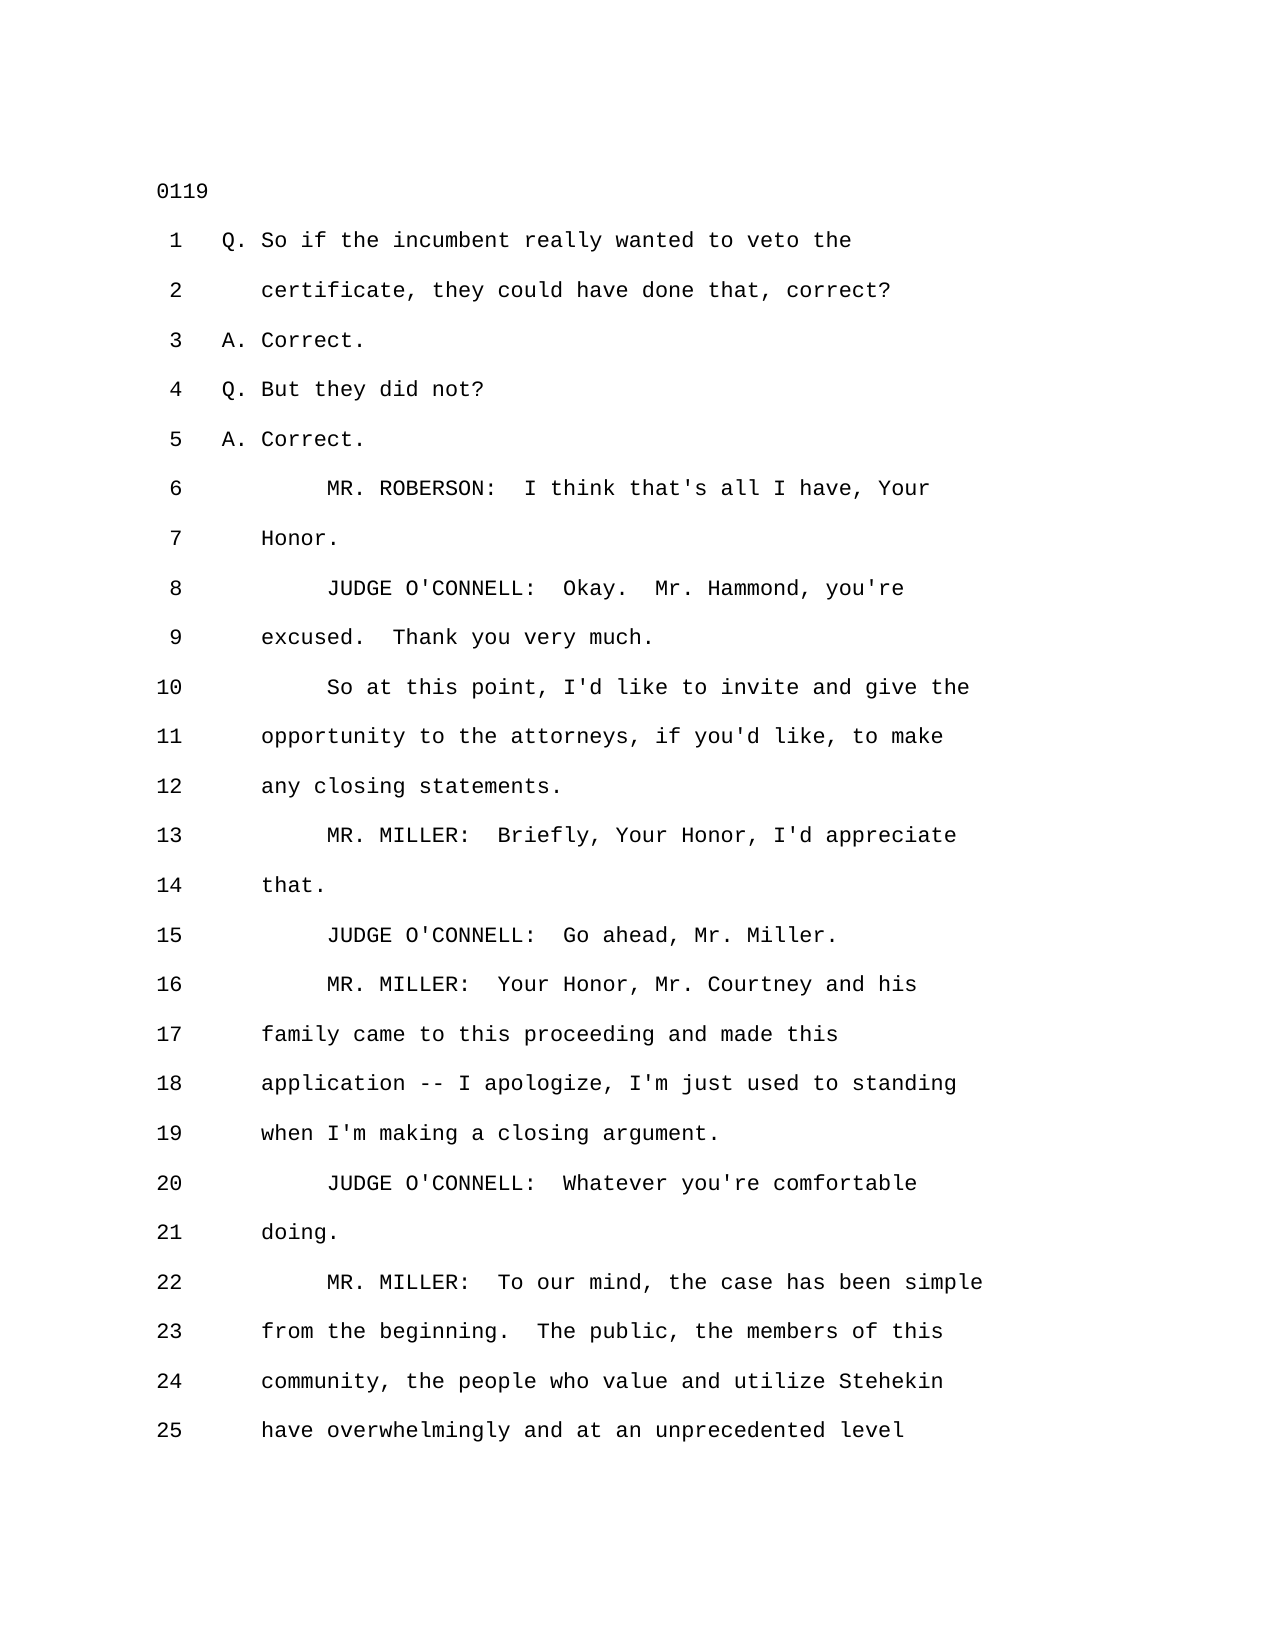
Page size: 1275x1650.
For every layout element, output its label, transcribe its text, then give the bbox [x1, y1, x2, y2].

text 19 when I'm making a closing argument. [156, 1122, 1119, 1147]
text 14 that. [156, 874, 1119, 899]
text 9 excused. Thank you very much. [156, 626, 1119, 651]
text 13 MR. MILLER: Briefly, Your Honor, I'd appreciate [156, 824, 1119, 849]
text 1 Q. So if the incumbent really wanted to veto the [156, 229, 1119, 254]
text 25 have overwhelmingly and at an unprecedented level [156, 1419, 1119, 1444]
text 6 MR. ROBERSON: I think that's all I have, Your [156, 477, 1119, 502]
text 3 A. Correct. [156, 329, 1119, 353]
text 2 certificate, they could have done that, correct? [156, 279, 1119, 304]
text 24 community, the people who value and utilize Stehekin [156, 1370, 1119, 1395]
text 11 opportunity to the attorneys, if you'd like, to make [156, 725, 1119, 750]
text 15 JUDGE O'CONNELL: Go ahead, Mr. Miller. [156, 924, 1119, 948]
text 16 MR. MILLER: Your Honor, Mr. Courtney and his [156, 973, 1119, 998]
text 5 A. Correct. [156, 428, 1119, 453]
text 20 JUDGE O'CONNELL: Whatever you're comfortable [156, 1172, 1119, 1196]
text 10 So at this point, I'd like to invite and give the [156, 676, 1119, 701]
text 8 JUDGE O'CONNELL: Okay. Mr. Hammond, you're [156, 577, 1119, 601]
text 18 application -- I apologize, I'm just used to standing [156, 1072, 1119, 1097]
text 4 Q. But they did not? [156, 378, 1119, 403]
text 12 any closing statements. [156, 775, 1119, 800]
text 22 MR. MILLER: To our mind, the case has been simple [156, 1271, 1119, 1296]
text 7 Honor. [156, 527, 1119, 552]
text 17 family came to this proceeding and made this [156, 1023, 1119, 1048]
text 21 doing. [156, 1221, 1119, 1246]
text 23 from the beginning. The public, the members of this [156, 1320, 1119, 1345]
text 0119 [156, 180, 1119, 205]
